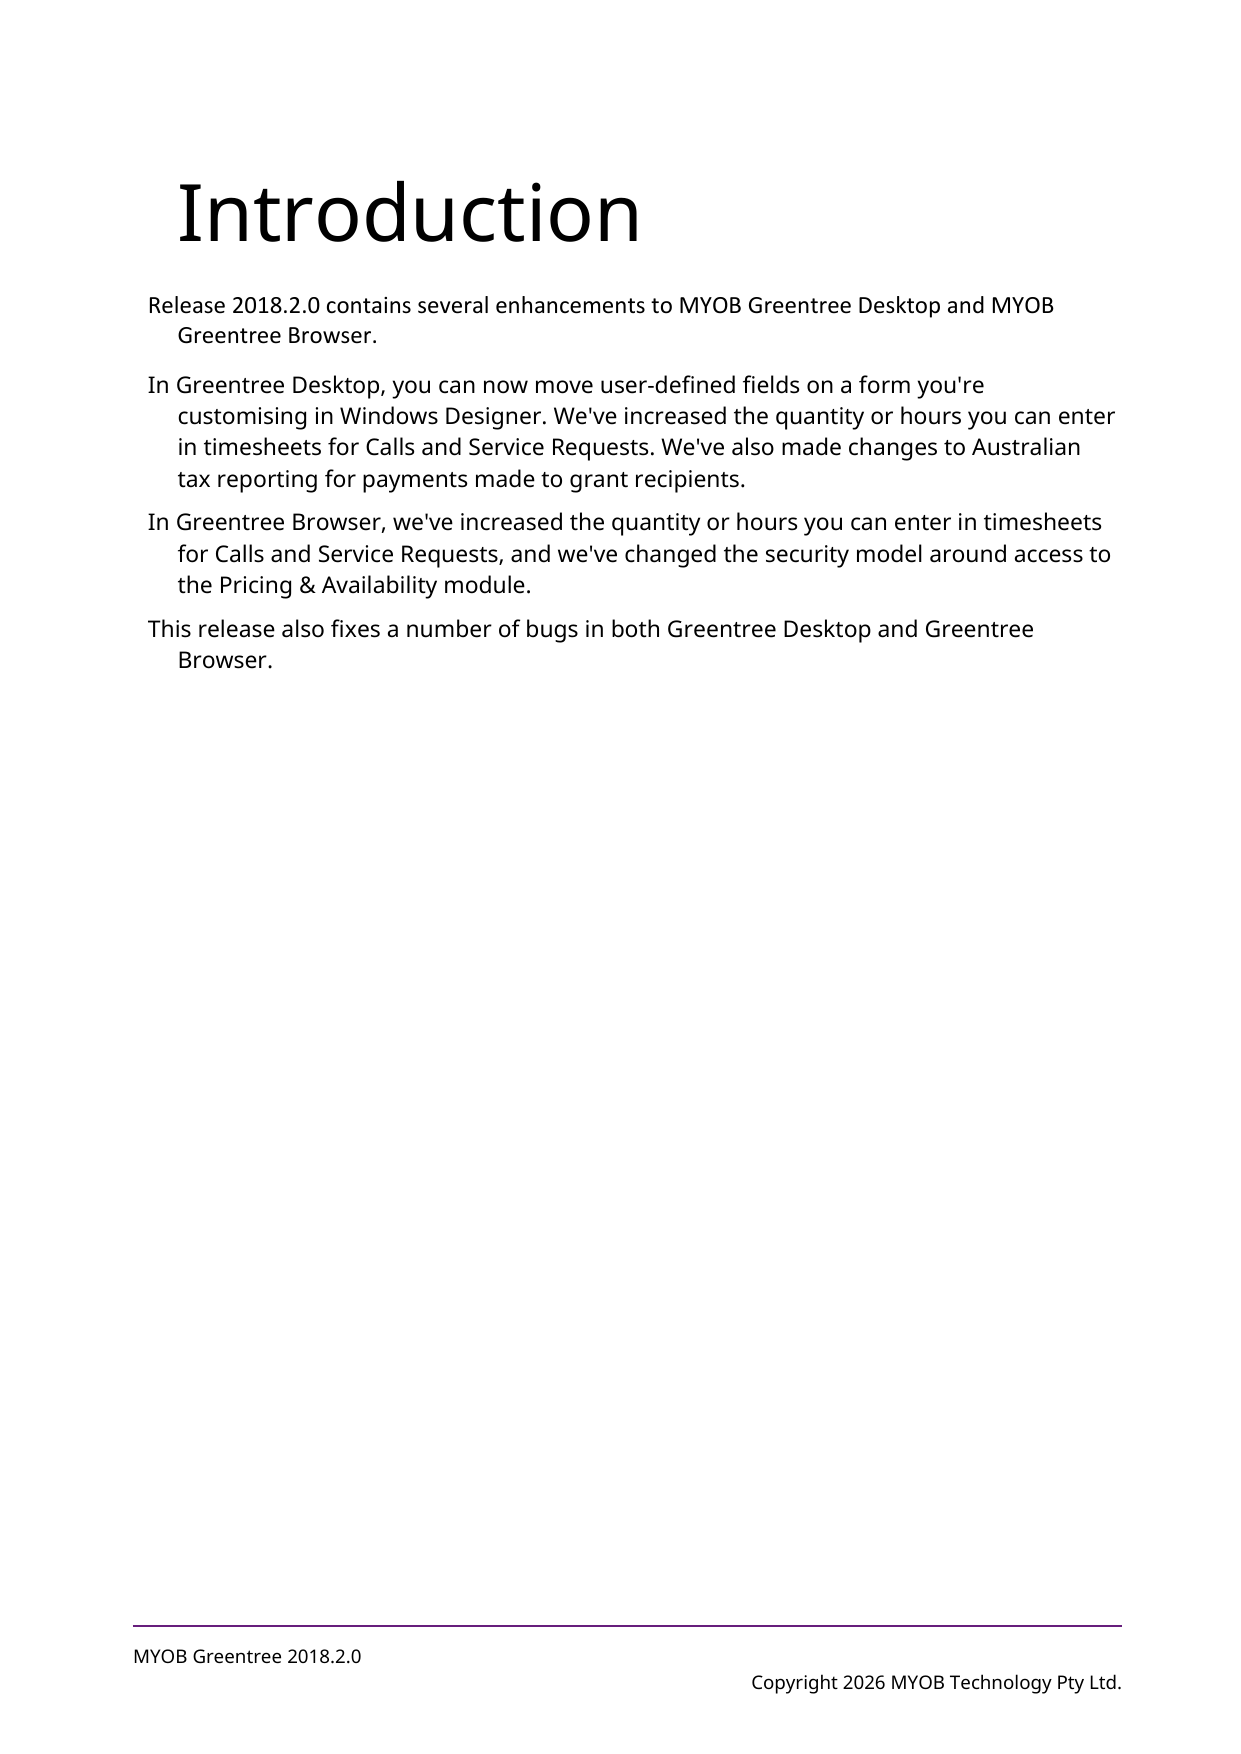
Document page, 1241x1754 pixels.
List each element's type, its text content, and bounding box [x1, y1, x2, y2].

text Release 2018.2.0 contains several enhancements to MYOB Greentree Desktop and MYOB Greentree Browser. [148, 289, 1118, 350]
text This release also fixes a number of bugs in both Greentree Desktop and Greentree Browser. [148, 613, 1118, 675]
subtitle Introduction [177, 156, 1118, 264]
text In Greentree Desktop, you can now move user-defined fields on a form you're customising in Windows Designer. We've increased the quantity or hours you can enter in timesheets for Calls and Service Requests. We've also made changes to Australian tax reporting for payments made to grant recipients. [148, 369, 1118, 494]
text In Greentree Browser, we've increased the quantity or hours you can enter in timesheets for Calls and Service Requests, and we've changed the security model around access to the Pricing & Availability module. [148, 506, 1118, 600]
